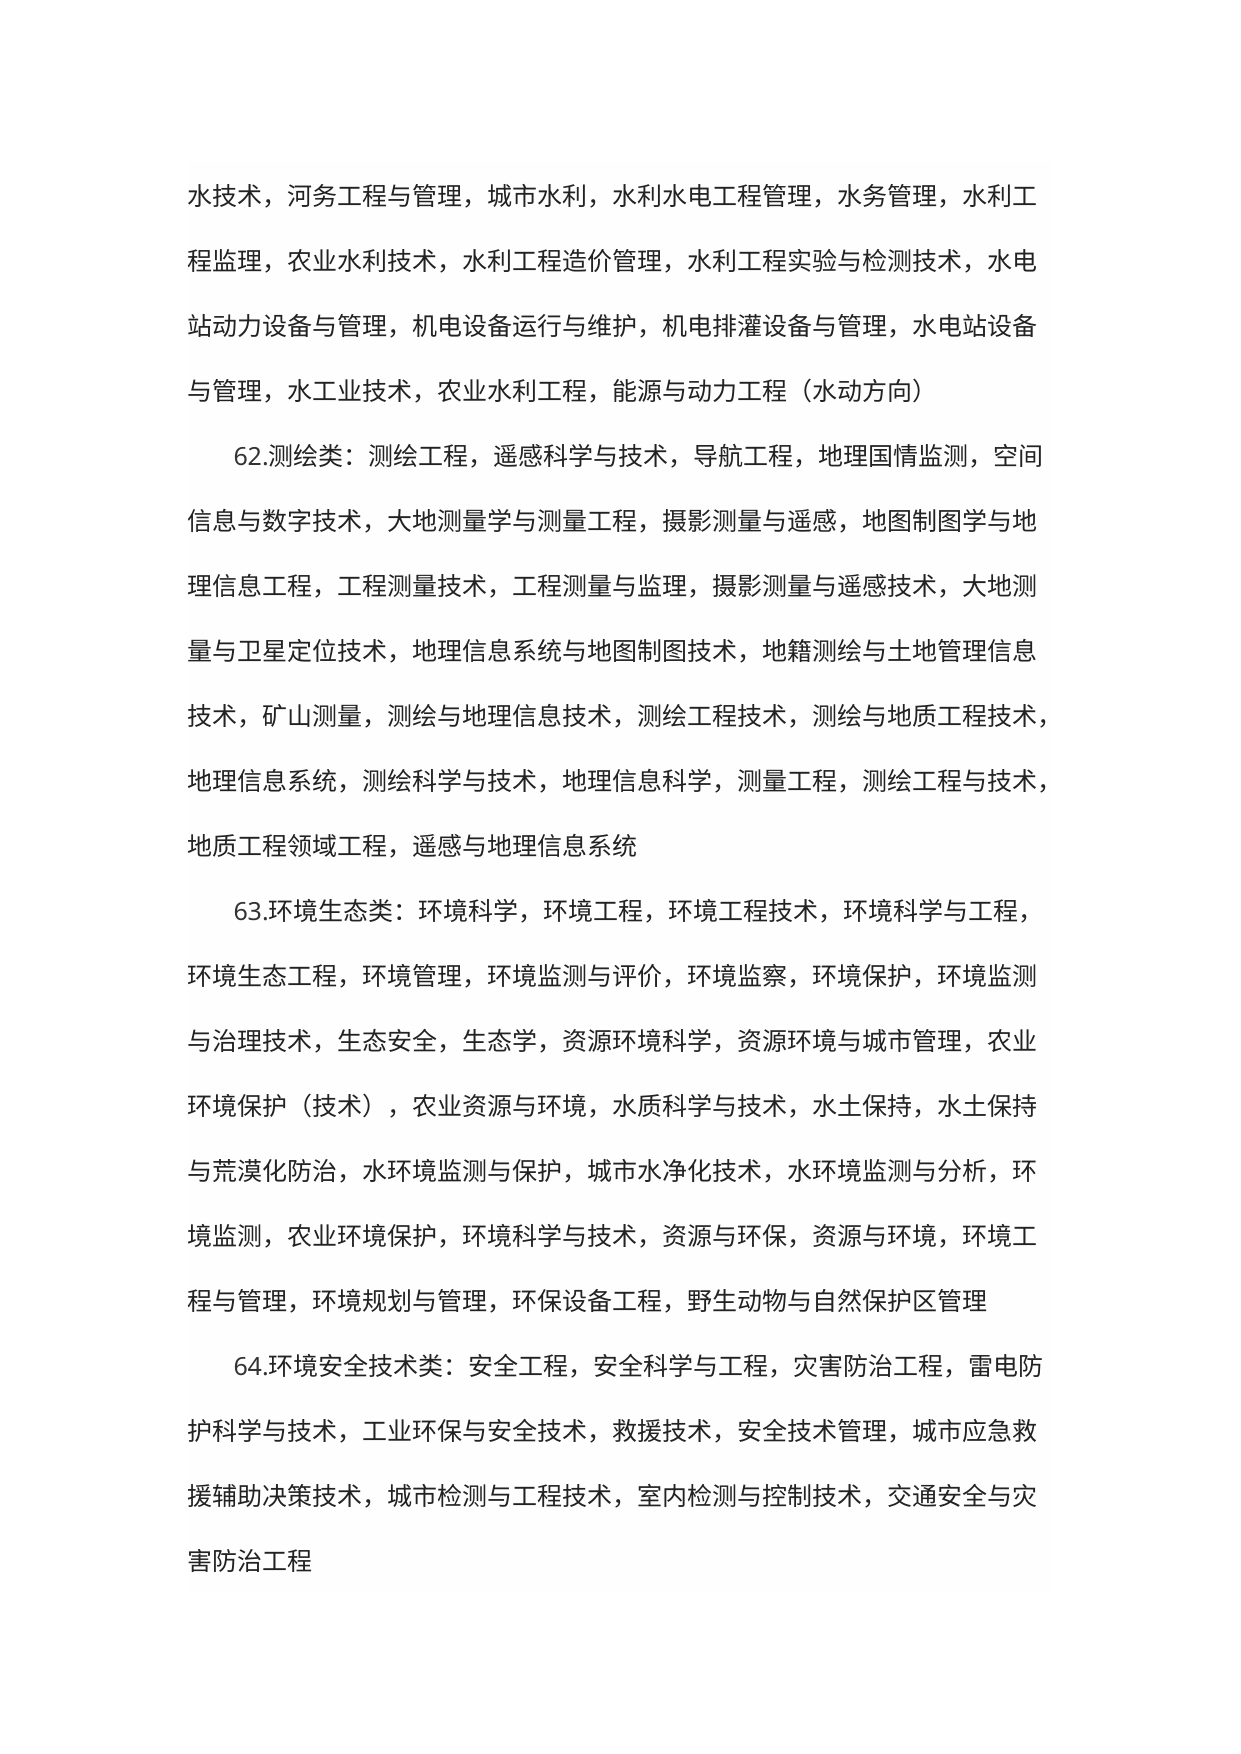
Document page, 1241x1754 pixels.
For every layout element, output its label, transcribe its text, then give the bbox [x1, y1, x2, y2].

text 64.环境安全技术类：安全工程，安全科学与工程，灾害防治工程，雷电防护科学与技术，工业环保与安全技术，救援技术，安全技术管理，城市应急救援辅助决策技术，城市检测与工程技术，室内检测与控制技术，交通安全与灾害防治工程 [187, 1332, 1053, 1592]
text 63.环境生态类：环境科学，环境工程，环境工程技术，环境科学与工程，环境生态工程，环境管理，环境监测与评价，环境监察，环境保护，环境监测与治理技术，生态安全，生态学，资源环境科学，资源环境与城市管理，农业环境保护（技术），农业资源与环境，水质科学与技术，水土保持，水土保持与荒漠化防治，水环境监测与保护，城市水净化技术，水环境监测与分析，环境监测，农业环境保护，环境科学与技术，资源与环保，资源与环境，环境工程与管理，环境规划与管理，环保设备工程，野生动物与自然保护区管理 [187, 877, 1053, 1332]
text 62.测绘类：测绘工程，遥感科学与技术，导航工程，地理国情监测，空间信息与数字技术，大地测量学与测量工程，摄影测量与遥感，地图制图学与地理信息工程，工程测量技术，工程测量与监理，摄影测量与遥感技术，大地测量与卫星定位技术，地理信息系统与地图制图技术，地籍测绘与土地管理信息技术，矿山测量，测绘与地理信息技术，测绘工程技术，测绘与地质工程技术，地理信息系统，测绘科学与技术，地理信息科学，测量工程，测绘工程与技术，地质工程领域工程，遥感与地理信息系统 [187, 422, 1053, 877]
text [187, 162, 1053, 422]
